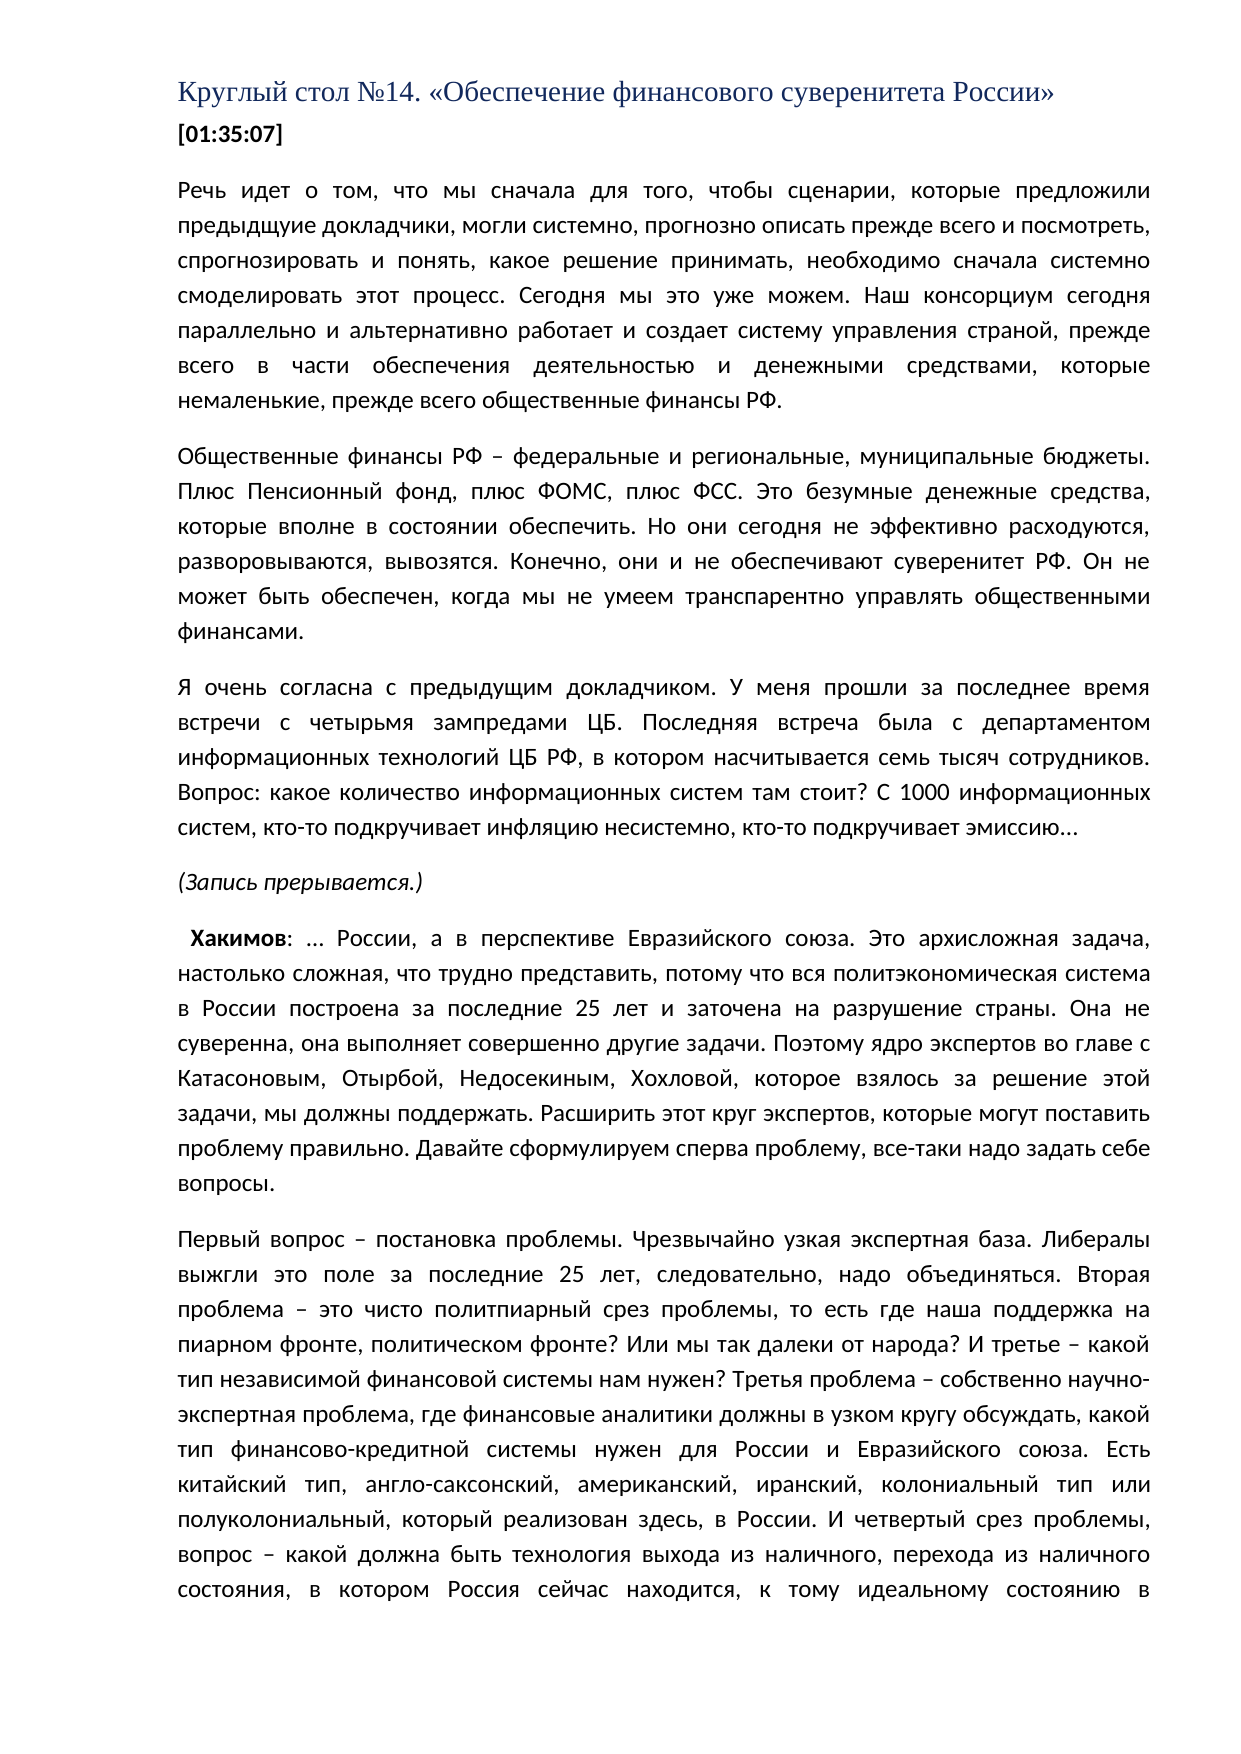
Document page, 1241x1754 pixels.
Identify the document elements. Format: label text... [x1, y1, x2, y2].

text Общественные финансы РФ – федеральные и региональные, муниципальные бюджеты. Плюс Пенсионный фонд, плюс ФОМС, плюс ФСС. Это безумные денежные средства, которые вполне в состоянии обеспечить. Но они сегодня не эффективно расходуются, разворовываются, вывозятся. Конечно, они и не обеспечивают суверенитет РФ. Он не может быть обеспечен, когда мы не умеем транспарентно управлять общественными финансами. [177, 440, 1152, 645]
text Я очень согласна с предыдущим докладчиком. У меня прошли за последнее время встречи с четырьмя зампредами ЦБ. Последняя встреча была с департаментом информационных технологий ЦБ РФ, в котором насчитывается семь тысяч сотрудников. Вопрос: какое количество информационных систем там стоит? С 1000 информационных систем, кто-то подкручивает инфляцию несистемно, кто-то подкручивает эмиссию... [177, 671, 1152, 841]
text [177, 1223, 1152, 1604]
text [01:35:07] [177, 118, 1152, 149]
text Хакимов: … России, а в перспективе Евразийского союза. Это архисложная задача, настолько сложная, что трудно представить, потому что вся политэкономическая система в России построена за последние 25 лет и заточена на разрушение страны. Она не суверенна, она выполняет совершенно другие задачи. Поэтому ядро экспертов во главе с Катасоновым, Отырбой, Недосекиным, Хохловой, которое взялось за решение этой задачи, мы должны поддержать. Расширить этот круг экспертов, которые могут поставить проблему правильно. Давайте сформулируем сперва проблему, все-таки надо задать себе вопросы. [177, 922, 1152, 1198]
text Речь идет о том, что мы сначала для того, чтобы сценарии, которые предложили предыдщуие докладчики, могли системно, прогнозно описать прежде всего и посмотреть, спрогнозировать и понять, какое решение принимать, необходимо сначала системно смоделировать этот процесс. Сегодня мы это уже можем. Наш консорциум сегодня параллельно и альтернативно работает и создает систему управления страной, прежде всего в части обеспечения деятельностью и денежными средствами, которые немаленькие, прежде всего общественные финансы РФ. [177, 174, 1152, 414]
text (Запись прерывается.) [177, 866, 1152, 897]
